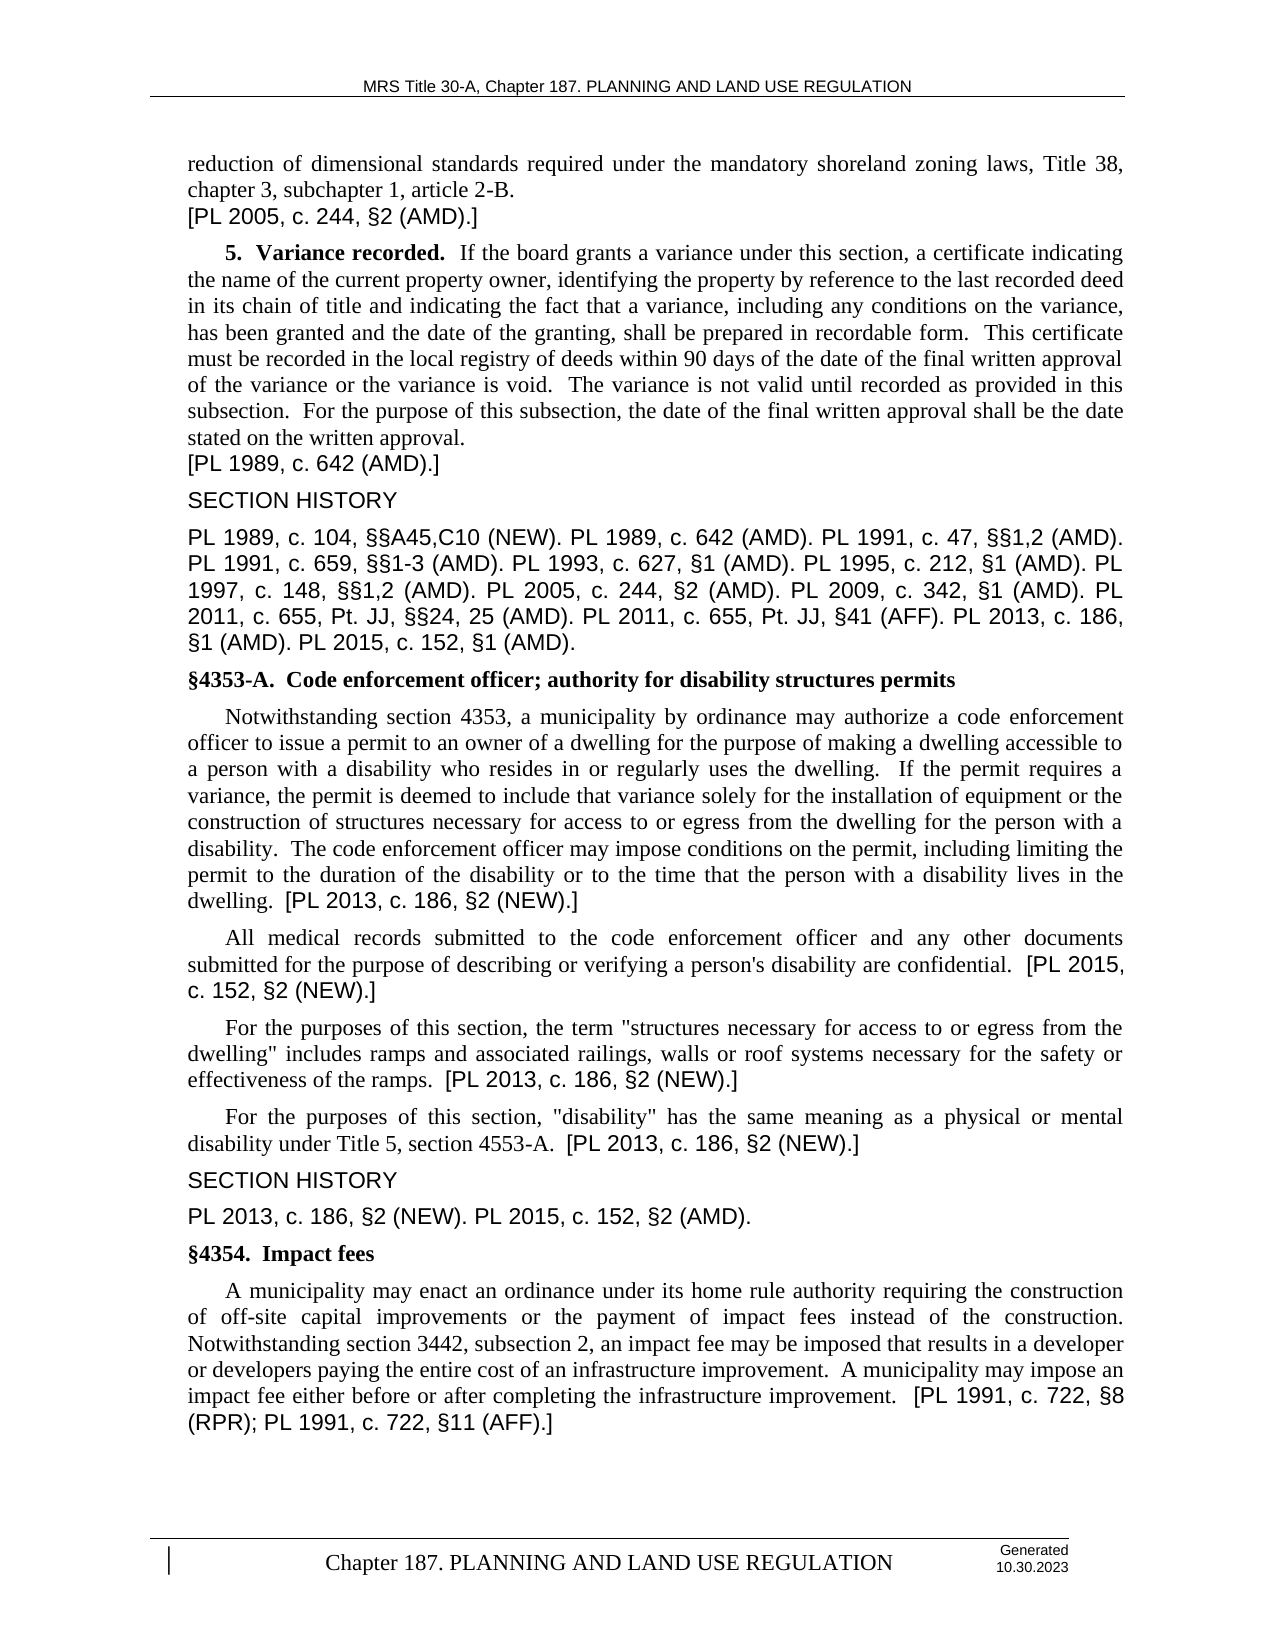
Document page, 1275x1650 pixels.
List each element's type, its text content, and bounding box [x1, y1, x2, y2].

text SECTION HISTORY [187, 487, 1125, 513]
text PL 1989, c. 104, §§A45,C10 (NEW). PL 1989, c. 642 (AMD). PL 1991, c. 47, §§1,2 (AMD). PL 1991, c. 659, §§1-3 (AMD). PL 1993, c. 627, §1 (AMD). PL 1995, c. 212, §1 (AMD). PL 1997, c. 148, §§1,2 (AMD). PL 2005, c. 244, §2 (AMD). PL 2009, c. 342, §1 (AMD). PL 2011, c. 655, Pt. JJ, §§24, 25 (AMD). PL 2011, c. 655, Pt. JJ, §41 (AFF). PL 2013, c. 186, §1 (AMD). PL 2015, c. 152, §1 (AMD). [187, 524, 1125, 656]
text SECTION HISTORY [187, 1167, 1125, 1193]
text 5. Variance recorded. If the board grants a variance under this section, a certificate indicating the name of the current property owner, identifying the property by reference to the last recorded deed in its chain of title and indicating the fact that a variance, including any conditions on the variance, has been granted and the date of the granting, shall be prepared in recordable form. This certificate must be recorded in the local registry of deeds within 90 days of the date of the final written approval of the variance or the variance is void. The variance is not valid until recorded as provided in this subsection. For the purpose of this subsection, the date of the final written approval shall be the date stated on the written approval. [187, 239, 1125, 450]
text §4354. Impact fees [187, 1240, 1125, 1266]
text [PL 2005, c. 244, §2 (AMD).] [187, 203, 1125, 229]
text For the purposes of this section, the term "structures necessary for access to or egress from the dwelling" includes ramps and associated railings, walls or roof systems necessary for the safety or effectiveness of the ramps. [PL 2013, c. 186, §2 (NEW).] [187, 1014, 1125, 1093]
text PL 2013, c. 186, §2 (NEW). PL 2015, c. 152, §2 (AMD). [187, 1203, 1125, 1230]
text [PL 1989, c. 642 (AMD).] [187, 450, 1125, 477]
text All medical records submitted to the code enforcement officer and any other documents submitted for the purpose of describing or verifying a person's disability are confidential. [PL 2015, c. 152, §2 (NEW).] [187, 924, 1125, 1003]
text A municipality may enact an ordinance under its home rule authority requiring the construction of off-site capital improvements or the payment of impact fees instead of the construction. Notwithstanding section 3442, subsection 2, an impact fee may be imposed that results in a developer or developers paying the entire cost of an infrastructure improvement. A municipality may impose an impact fee either before or after completing the infrastructure improvement. [PL 1991, c. 722, §8 (RPR); PL 1991, c. 722, §11 (AFF).] [187, 1277, 1125, 1435]
text Notwithstanding section 4353, a municipality by ordinance may authorize a code enforcement officer to issue a permit to an owner of a dwelling for the purpose of making a dwelling accessible to a person with a disability who resides in or regularly uses the dwelling. If the permit requires a variance, the permit is deemed to include that variance solely for the installation of equipment or the construction of structures necessary for access to or egress from the dwelling for the person with a disability. The code enforcement officer may impose conditions on the permit, including limiting the permit to the duration of the disability or to the time that the person with a disability lives in the dwelling. [PL 2013, c. 186, §2 (NEW).] [187, 703, 1125, 914]
text For the purposes of this section, "disability" has the same meaning as a physical or mental disability under Title 5, section 4553‑A. [PL 2013, c. 186, §2 (NEW).] [187, 1103, 1125, 1156]
text §4353-A. Code enforcement officer; authority for disability structures permits [187, 666, 1125, 692]
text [187, 150, 1125, 203]
